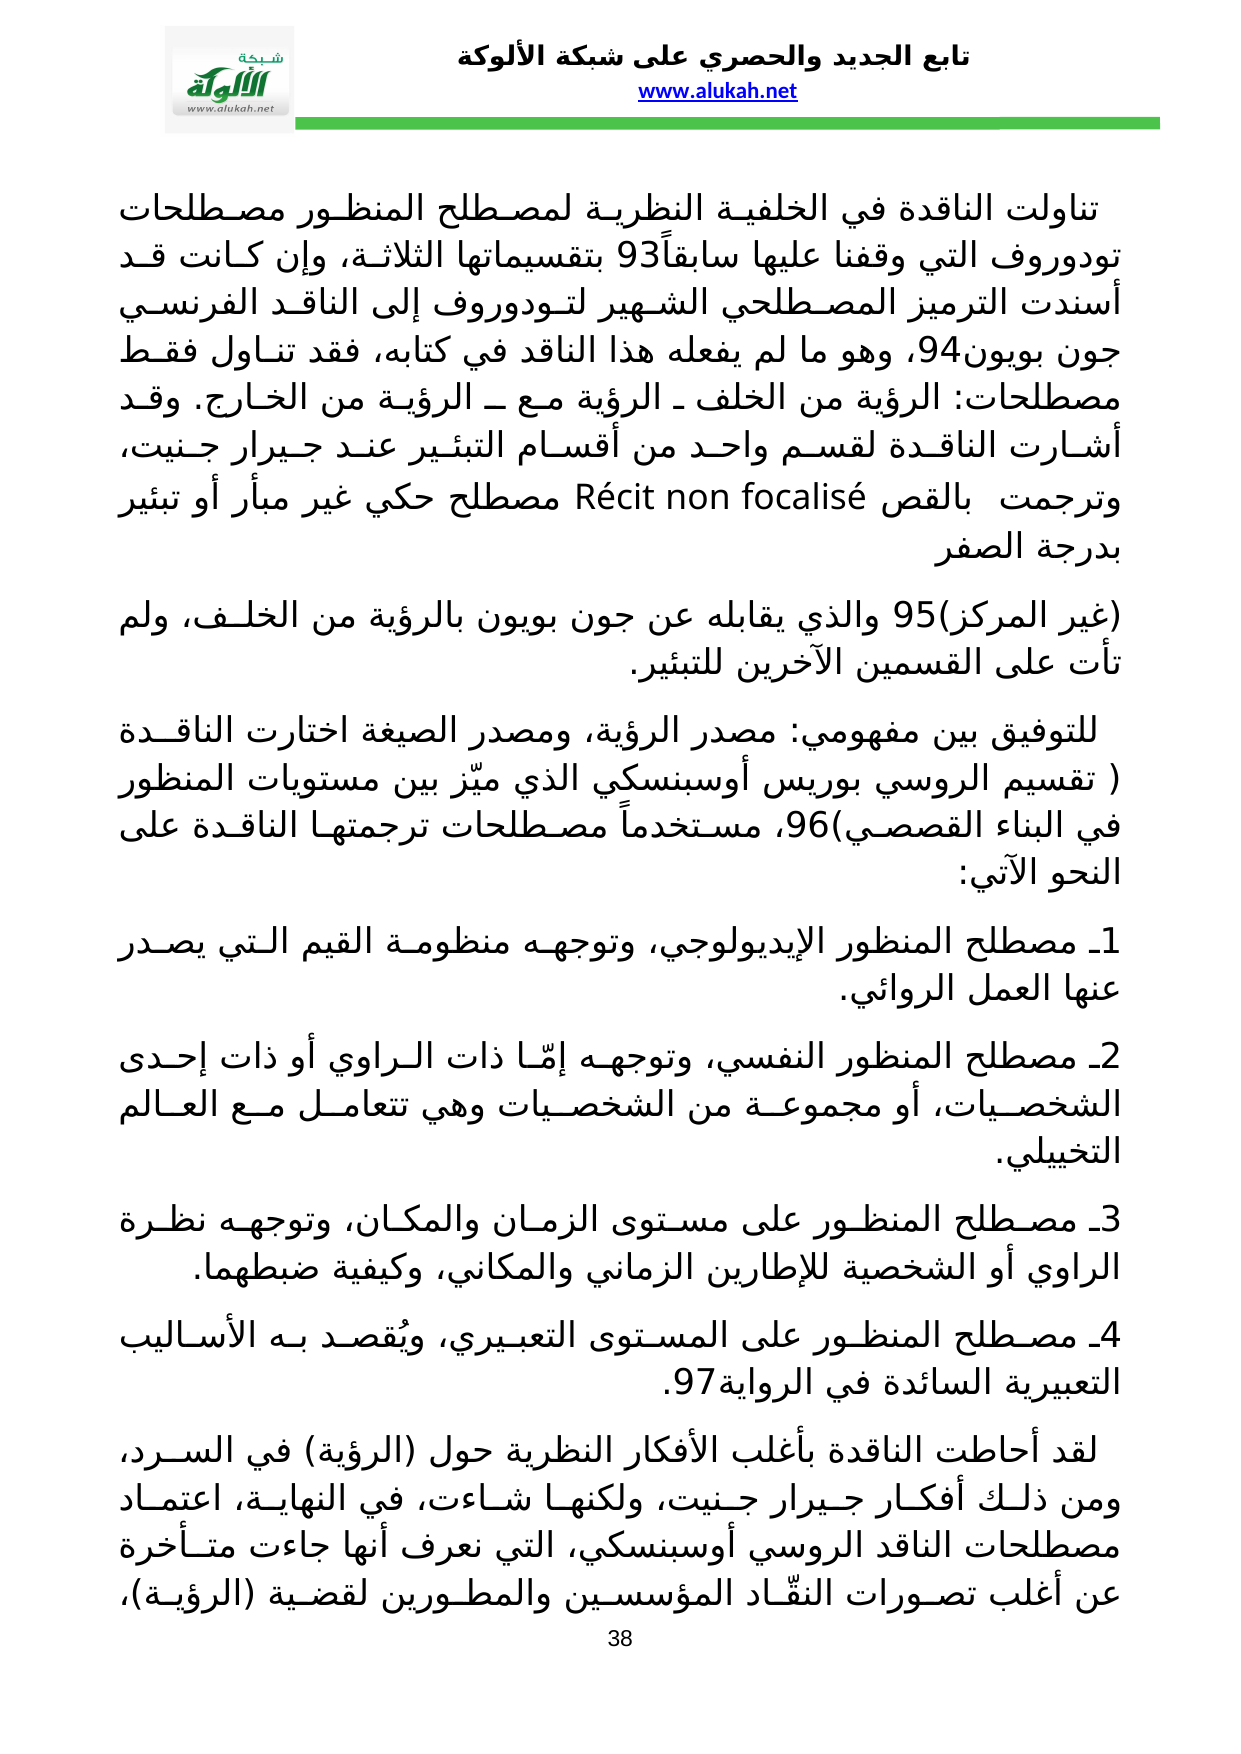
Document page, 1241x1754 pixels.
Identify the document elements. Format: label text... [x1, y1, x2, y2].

text للتوفيق بين مفهومي: مصدر الرؤية، ومصدر الصيغة اختارت الناقدة ( تقسيم الروسي بوريس أوسبنسكي الذي ميّز بين مستويات المنظور في البناء القصصي)96، مستخدماً مصطلحات ترجمتها الناقدة على النحو الآتي: [118, 710, 1122, 893]
text 2ـ مصطلح المنظور النفسي، وتوجهه إمّا ذات الراوي أو ذات إحدى الشخصيات، أو مجموعة من الشخصيات وهي تتعامل مع العالم التخييلي. [118, 1036, 1122, 1172]
text 3ـ مصطلح المنظور على مستوى الزمان والمكان، وتوجهه نظرة الراوي أو الشخصية للإطارين الزماني والمكاني، وكيفية ضبطهما. [118, 1199, 1122, 1287]
text (غير المركز)95 والذي يقابله عن جون بويون بالرؤية من الخلف، ولم تأت على القسمين الآخرين للتبئير. [118, 594, 1122, 683]
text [118, 1430, 1122, 1613]
text 4ـ مصطلح المنظور على المستوى التعبيري، ويُقصد به الأساليب التعبيرية السائدة في الرواية97. [118, 1314, 1122, 1403]
text تناولت الناقدة في الخلفية النظرية لمصطلح المنظور مصطلحات تودوروف التي وقفنا عليها سابقاً93 بتقسيماتها الثلاثة، وإن كانت قد أسندت الترميز المصطلحي الشهير لتودوروف إلى الناقد الفرنسي جون بويون94، وهو ما لم يفعله هذا الناقد في كتابه، فقد تناول فقط مصطلحات: الرؤية من الخلف ـ الرؤية مع ـ الرؤية من الخارج. وقد أشارت الناقدة لقسم واحد من أقسام التبئير عند جيرار جنيت، وترجمت بالقص Récit non focalisé مصطلح حكي غير مبأر أو تبئير بدرجة الصفر أأ [118, 187, 1122, 567]
text 1ـ مصطلح المنظور الإيديولوجي، وتوجهه منظومة القيم التي يصدر عنها العمل الروائي. [118, 920, 1122, 1009]
